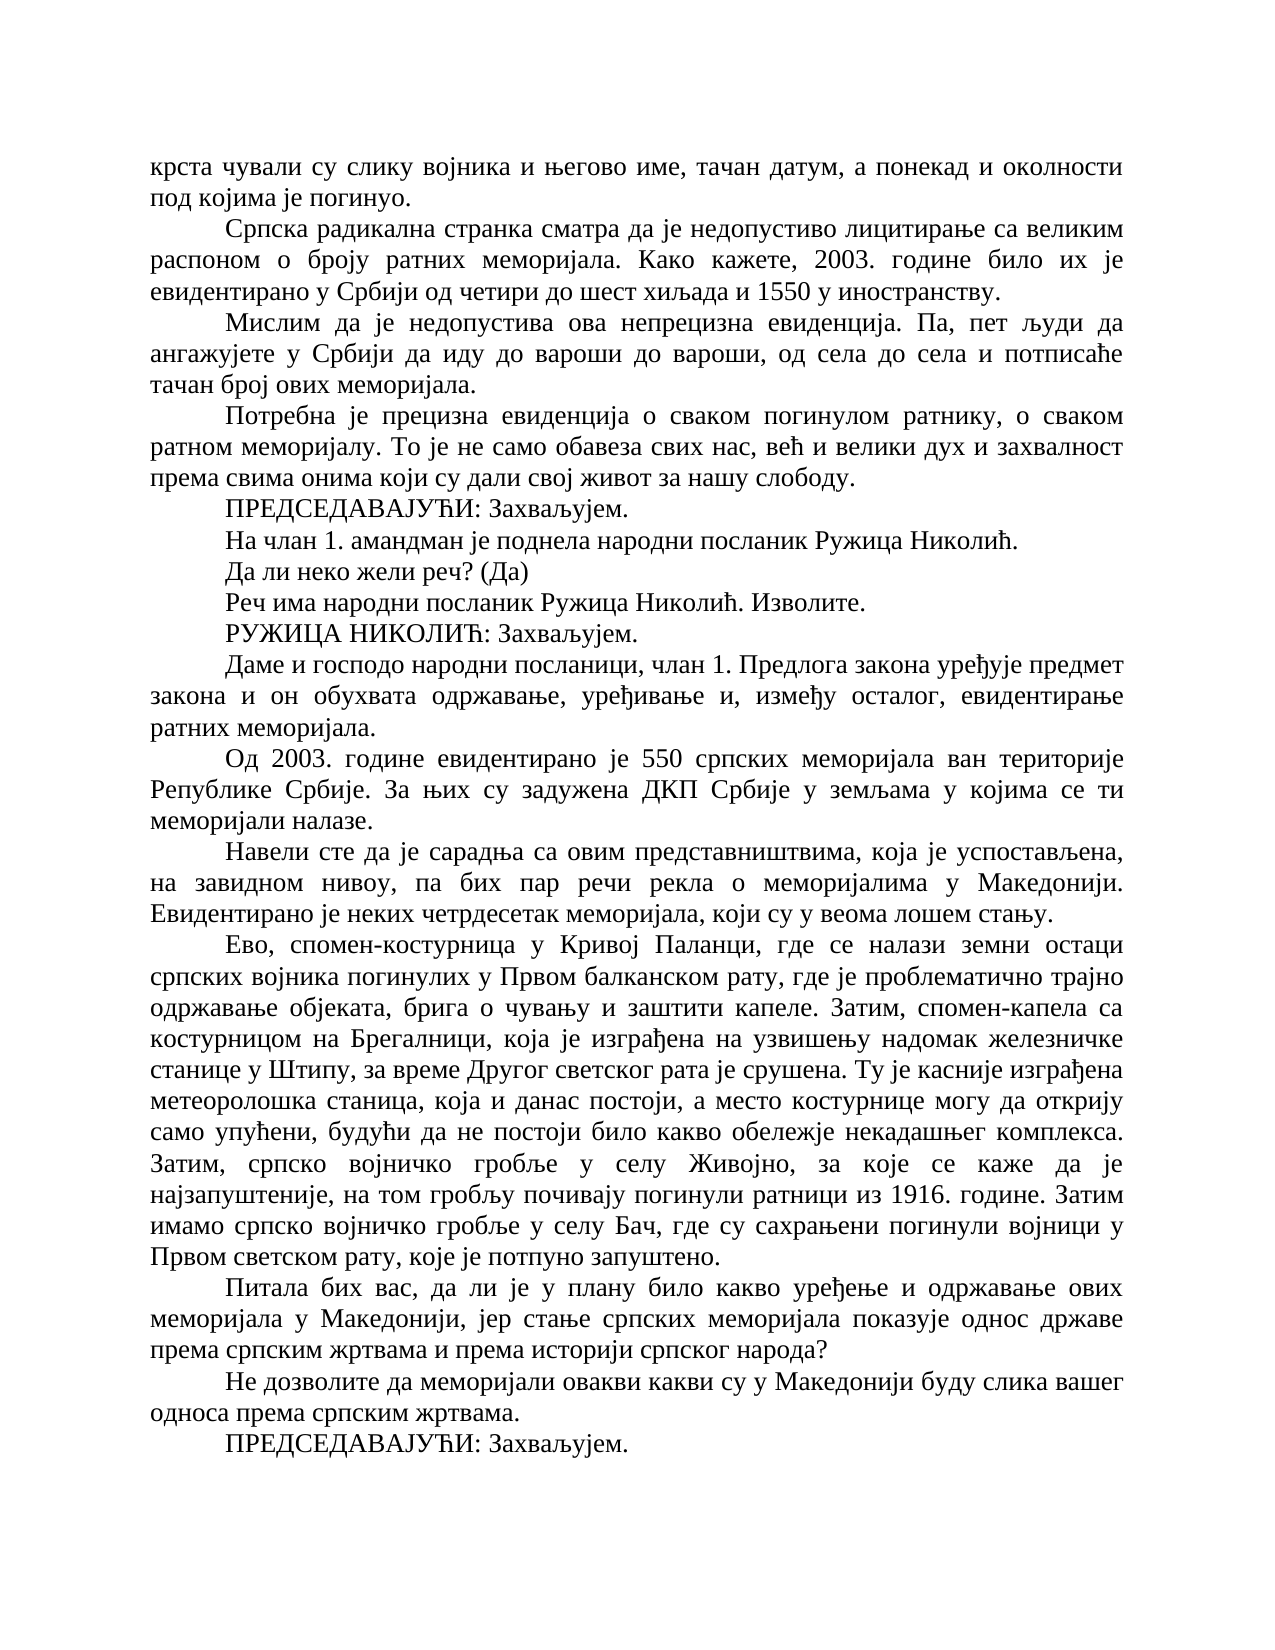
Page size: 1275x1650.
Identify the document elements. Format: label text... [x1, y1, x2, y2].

text ПРЕДСЕДАВАЈУЋИ: Захваљујем. [150, 1427, 1125, 1458]
text Српска радикална странка сматра да је недопустиво лицитирање са великим распоном о броју ратних меморијала. Како кажете, 2003. године било их је евидентирано у Србији од четири до шест хиљада и 1550 у иностранству. [150, 212, 1125, 306]
text Ево, спомен-костурница у Кривој Паланци, где се налази земни остаци српских војника погинулих у Првом балканском рату, где је проблематично трајно одржавање објеката, брига о чувању и заштити капеле. Затим, спомен-капела са костурницом на Брегалници, која је изграђена на узвишењу надомак железничке станице у Штипу, за време Другог светског рата је срушена. Ту је касније изграђена метеоролошка станица, која и данас постоји, а место костурнице могу да открију само упућени, будући да не постоји било какво обележје некадашњег комплекса. Затим, српско војничко гробље у селу Живојно, за које се каже да је најзапуштеније, на том гробљу почивају погинули ратници из 1916. године. Затим имамо српско војничко гробље у селу Бач, где су сахрањени погинули војници у Првом светском рату, које је потпуно запуштено. [150, 929, 1125, 1271]
text Мислим да је недопустива ова непрецизна евиденција. Па, пет људи да ангажујете у Србији да иду до вароши до вароши, од села до села и потписаће тачан број ових меморијала. [150, 306, 1125, 399]
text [150, 150, 1125, 212]
text ПРЕДСЕДАВАЈУЋИ: Захваљујем. [150, 493, 1125, 524]
text Даме и господо народни посланици, члан 1. Предлога закона уређује предмет закона и он обухвата одржавање, уређивање и, између осталог, евидентирање ратних меморијала. [150, 648, 1125, 742]
text Потребна је прецизна евиденција о сваком погинулом ратнику, о сваком ратном меморијалу. То је не само обавеза свих нас, већ и велики дух и захвалност према свима онима који су дали свој живот за нашу слободу. [150, 399, 1125, 493]
text Навели сте да је сарадња са овим представништвима, која је успостављена, на завидном нивоу, па бих пар речи рекла о меморијалима у Македонији. Евидентирано је неких четрдесетак меморијала, који су у веома лошем стању. [150, 835, 1125, 929]
text РУЖИЦА НИКОЛИЋ: Захваљујем. [150, 617, 1125, 648]
text На члан 1. амандман је поднела народни посланик Ружица Николић. [150, 524, 1125, 555]
text Од 2003. године евидентирано је 550 српских меморијала ван територије Републике Србије. За њих су задужена ДКП Србије у земљама у којима се ти меморијали налазе. [150, 742, 1125, 835]
text Да ли неко жели реч? (Да) [150, 555, 1125, 586]
text Питала бих вас, да ли је у плану било какво уређење и одржавање ових меморијала у Македонији, јер стање српских меморијала показује однос државе према српским жртвама и према историји српског народа? [150, 1271, 1125, 1365]
text Реч има народни посланик Ружица Николић. Изволите. [150, 586, 1125, 617]
text Не дозволите да меморијали овакви какви су у Македонији буду слика вашег односа према српским жртвама. [150, 1365, 1125, 1427]
